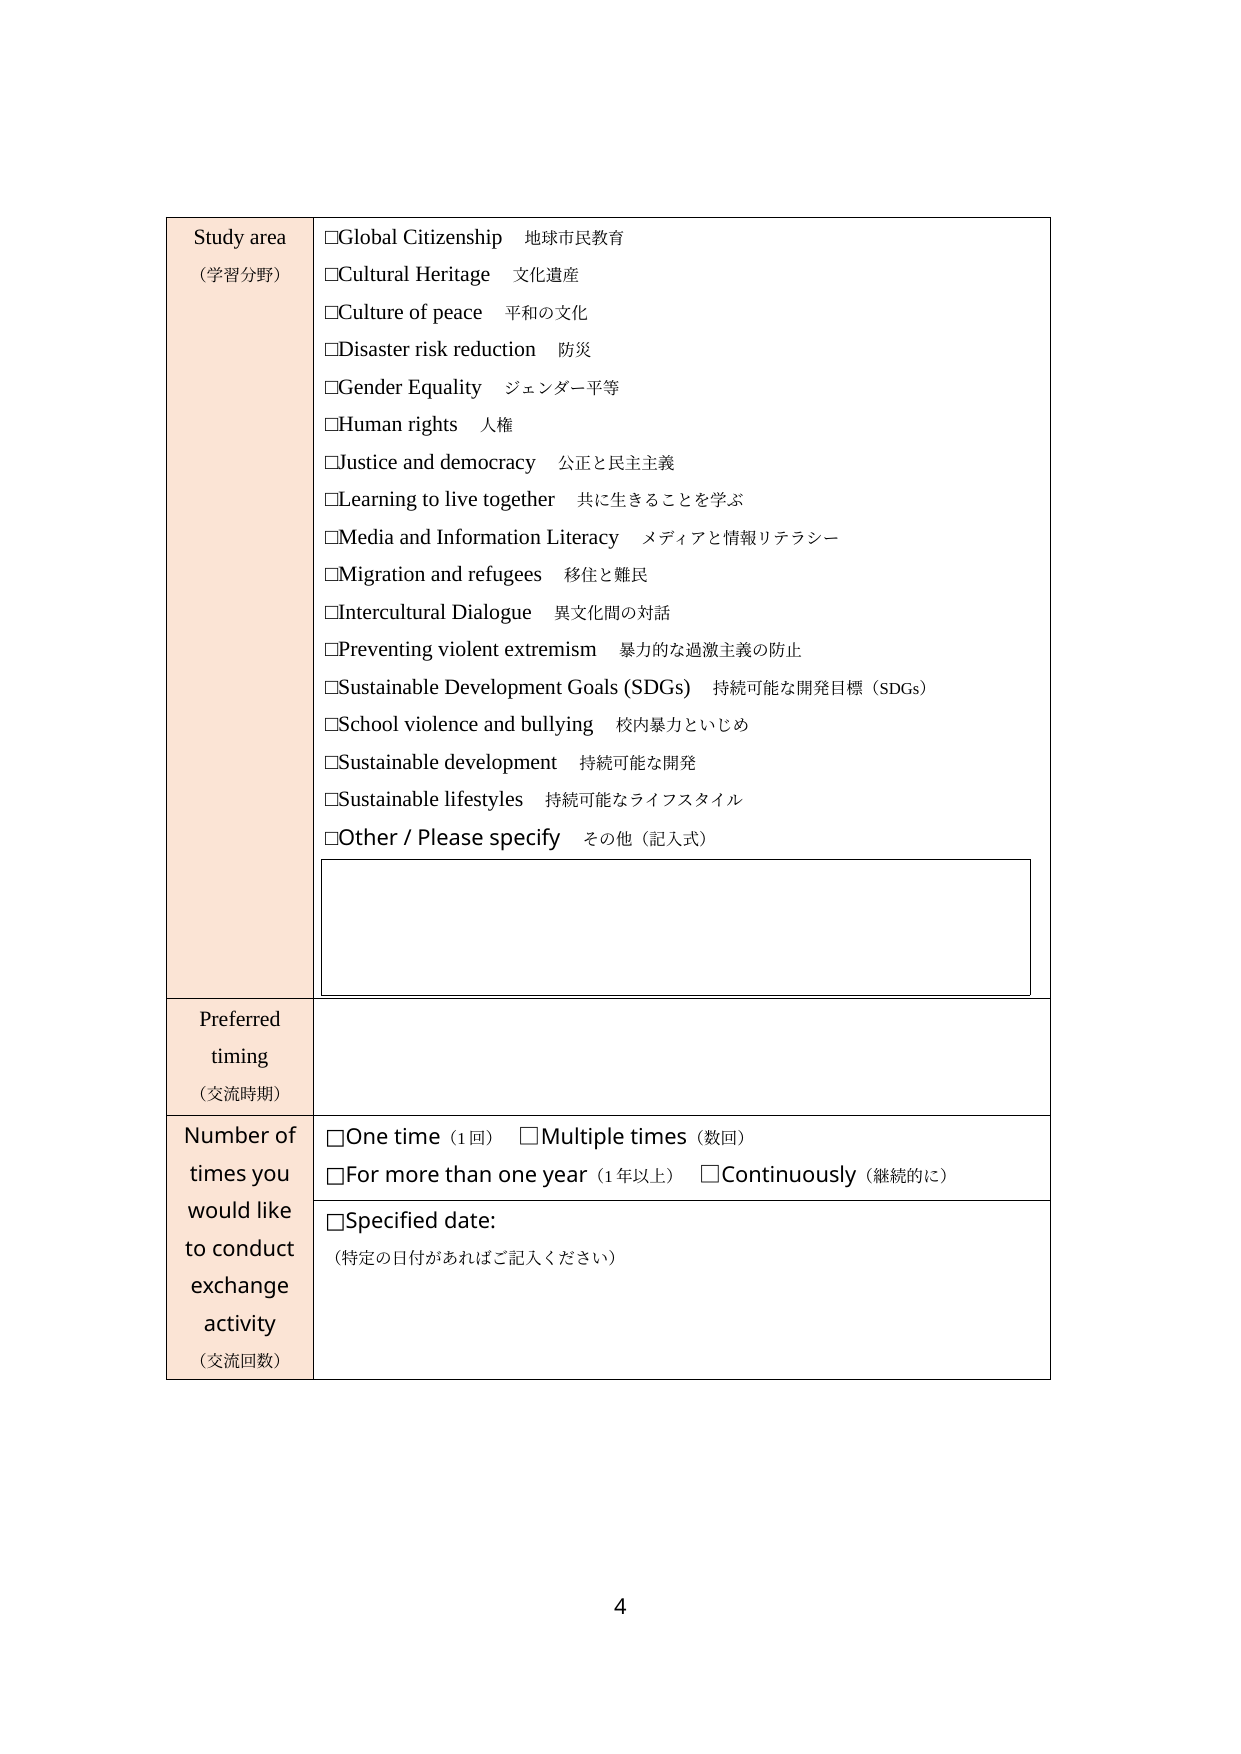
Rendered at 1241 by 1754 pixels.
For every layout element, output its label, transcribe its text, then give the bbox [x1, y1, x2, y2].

table_cell Number of times you would like to conduct exchange activity （交流回数） [167, 1116, 313, 1379]
table_cell □Specified date: （特定の日付があればご記入ください） [314, 1201, 1050, 1379]
table_cell □Global Citizenship 地球市民教育 □Cultural Heritage 文化遺産 □Culture of peace 平和の文化 □Disaster risk reduction 防災 □Gender Equality ジェンダー平等 □Human rights 人権 □Justice and democracy 公正と民主主義 □Learning to live together 共に生きることを学ぶ □Media and Information Literacy メディアと情報リテラシー □Migration and refugees 移住と難民 □Intercultural Dialogue 異文化間の対話 □Preventing violent extremism 暴力的な過激主義の防止 □Sustainable Development Goals (SDGs) 持続可能な開発目標（SDGs） □School violence and bullying 校内暴力といじめ □Sustainable development 持続可能な開発 □Sustainable lifestyles 持続可能なライフスタイル □Other / Please specify その他（記入式） [314, 218, 1050, 998]
table_cell Study area （学習分野） [167, 218, 313, 998]
table_cell □One time（1回） □Multiple times（数回） □For more than one year（1年以上） □Continuously（継続的に） [314, 1116, 1050, 1200]
table_cell [314, 999, 1050, 1115]
table_cell Preferred timing （交流時期） [167, 999, 313, 1115]
